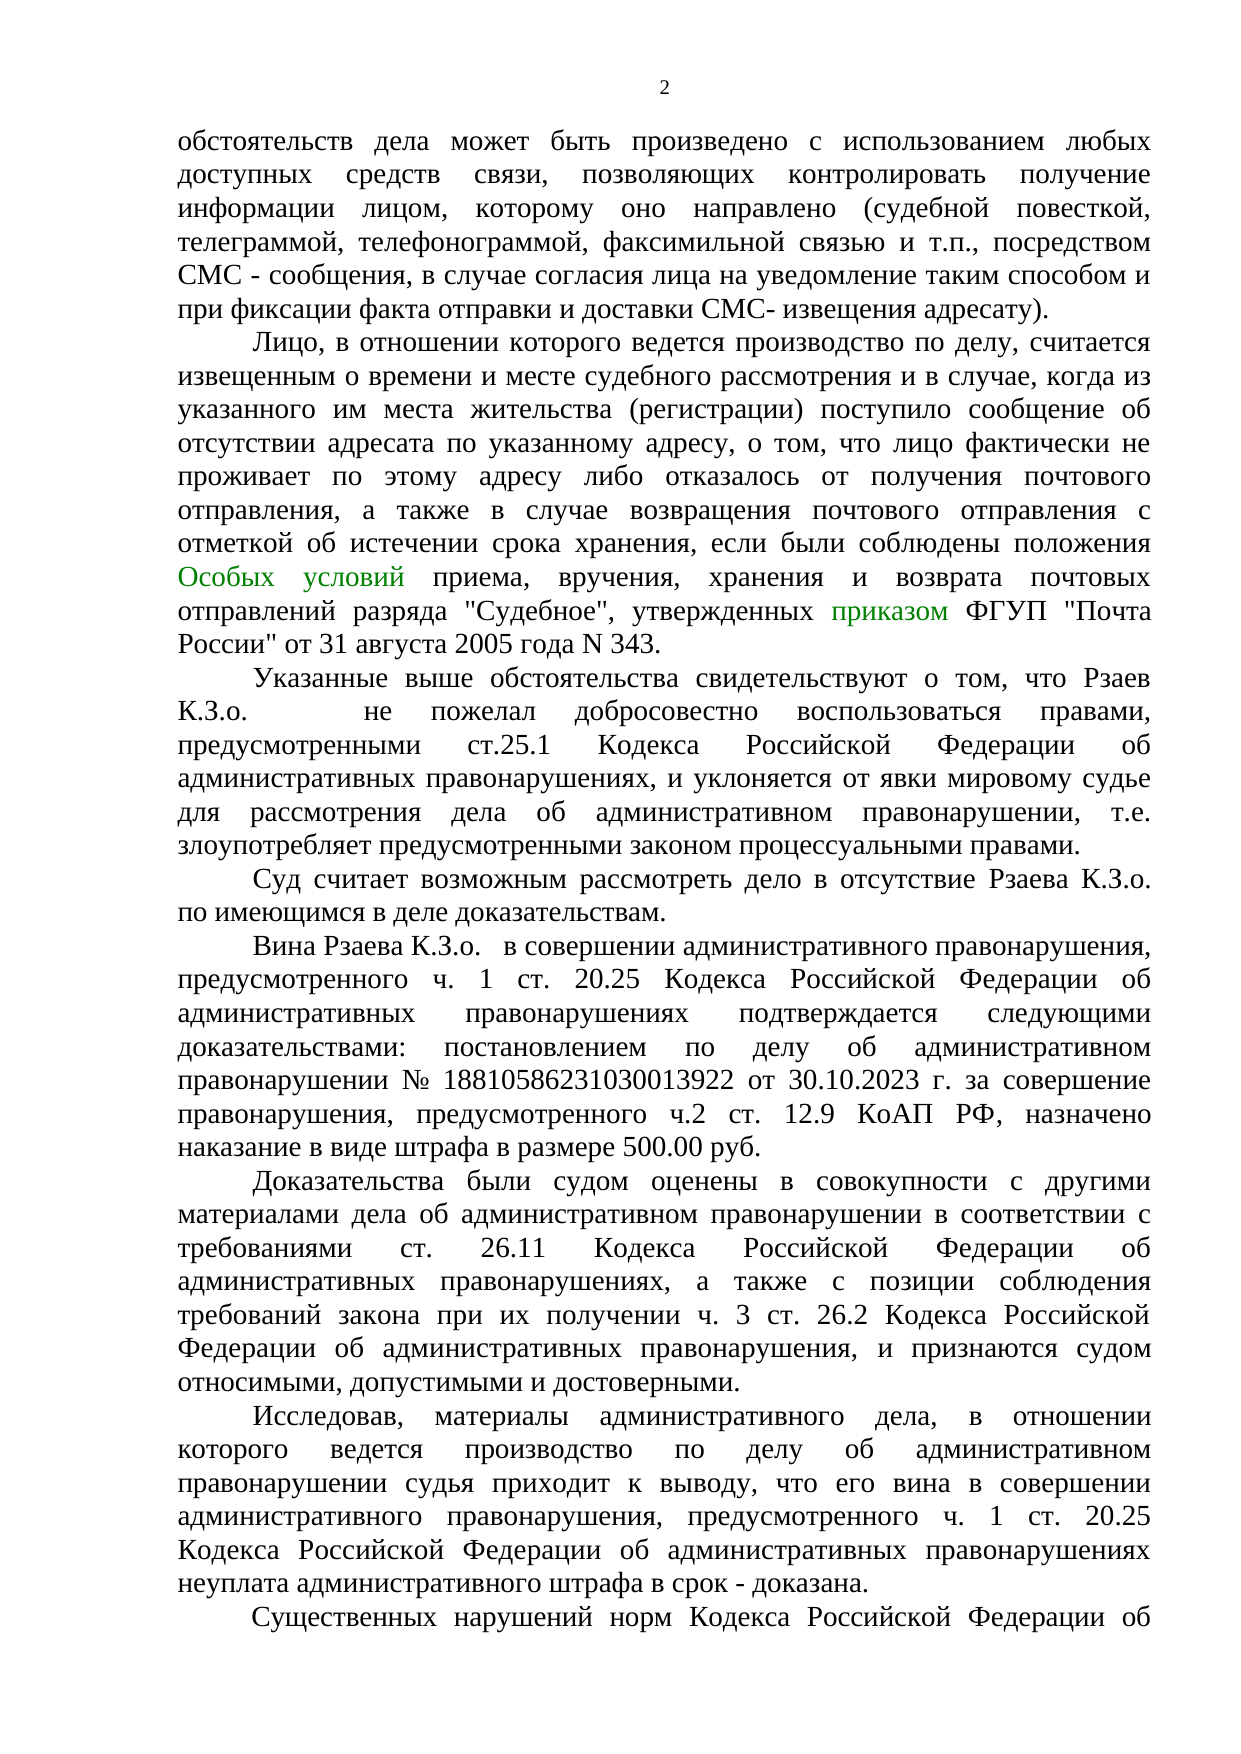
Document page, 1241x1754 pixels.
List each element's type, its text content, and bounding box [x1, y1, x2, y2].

text Суд считает возможным рассмотреть дело в отсутствие Рзаева К.З.о. по имеющимся в деле доказательствам. [177, 861, 1152, 928]
text Вина Рзаева К.З.о. в совершении административного правонарушения, предусмотренного ч. 1 ст. 20.25 Кодекса Российской Федерации об административных правонарушениях подтверждается следующими доказательствами: постановлением по делу об административном правонарушении № 18810586231030013922 от 30.10.2023 г. за совершение правонарушения, предусмотренного ч.2 ст. 12.9 КоАП РФ, назначено наказание в виде штрафа в размере 500.00 руб. [177, 928, 1152, 1163]
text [177, 123, 1152, 324]
text Лицо, в отношении которого ведется производство по делу, считается извещенным о времени и месте судебного рассмотрения и в случае, когда из указанного им места жительства (регистрации) поступило сообщение об отсутствии адресата по указанному адресу, о том, что лицо фактически не проживает по этому адресу либо отказалось от получения почтового отправления, а также в случае возвращения почтового отправления с отметкой об истечении срока хранения, если были соблюдены положения Особых условий приема, вручения, хранения и возврата почтовых отправлений разряда "Судебное", утвержденных приказом ФГУП "Почта России" от 31 августа 2005 года N 343. [177, 324, 1152, 660]
text Доказательства были судом оценены в совокупности с другими материалами дела об административном правонарушении в соответствии с требованиями ст. 26.11 Кодекса Российской Федерации об административных правонарушениях, а также с позиции соблюдения требований закона при их получении ч. 3 ст. 26.2 Кодекса Российской Федерации об административных правонарушения, и признаются судом относимыми, допустимыми и достоверными. [177, 1163, 1152, 1398]
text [177, 1599, 1152, 1632]
text Исследовав, материалы административного дела, в отношении которого ведется производство по делу об административном правонарушении судья приходит к выводу, что его вина в совершении административного правонарушения, предусмотренного ч. 1 ст. 20.25 Кодекса Российской Федерации об административных правонарушениях неуплата административного штрафа в срок - доказана. [177, 1398, 1152, 1599]
text Указанные выше обстоятельства свидетельствуют о том, что Рзаев К.З.о. не пожелал добросовестно воспользоваться правами, предусмотренными ст.25.1 Кодекса Российской Федерации об административных правонарушениях, и уклоняется от явки мировому судье для рассмотрения дела об административном правонарушении, т.е. злоупотребляет предусмотренными законом процессуальными правами. [177, 660, 1152, 861]
